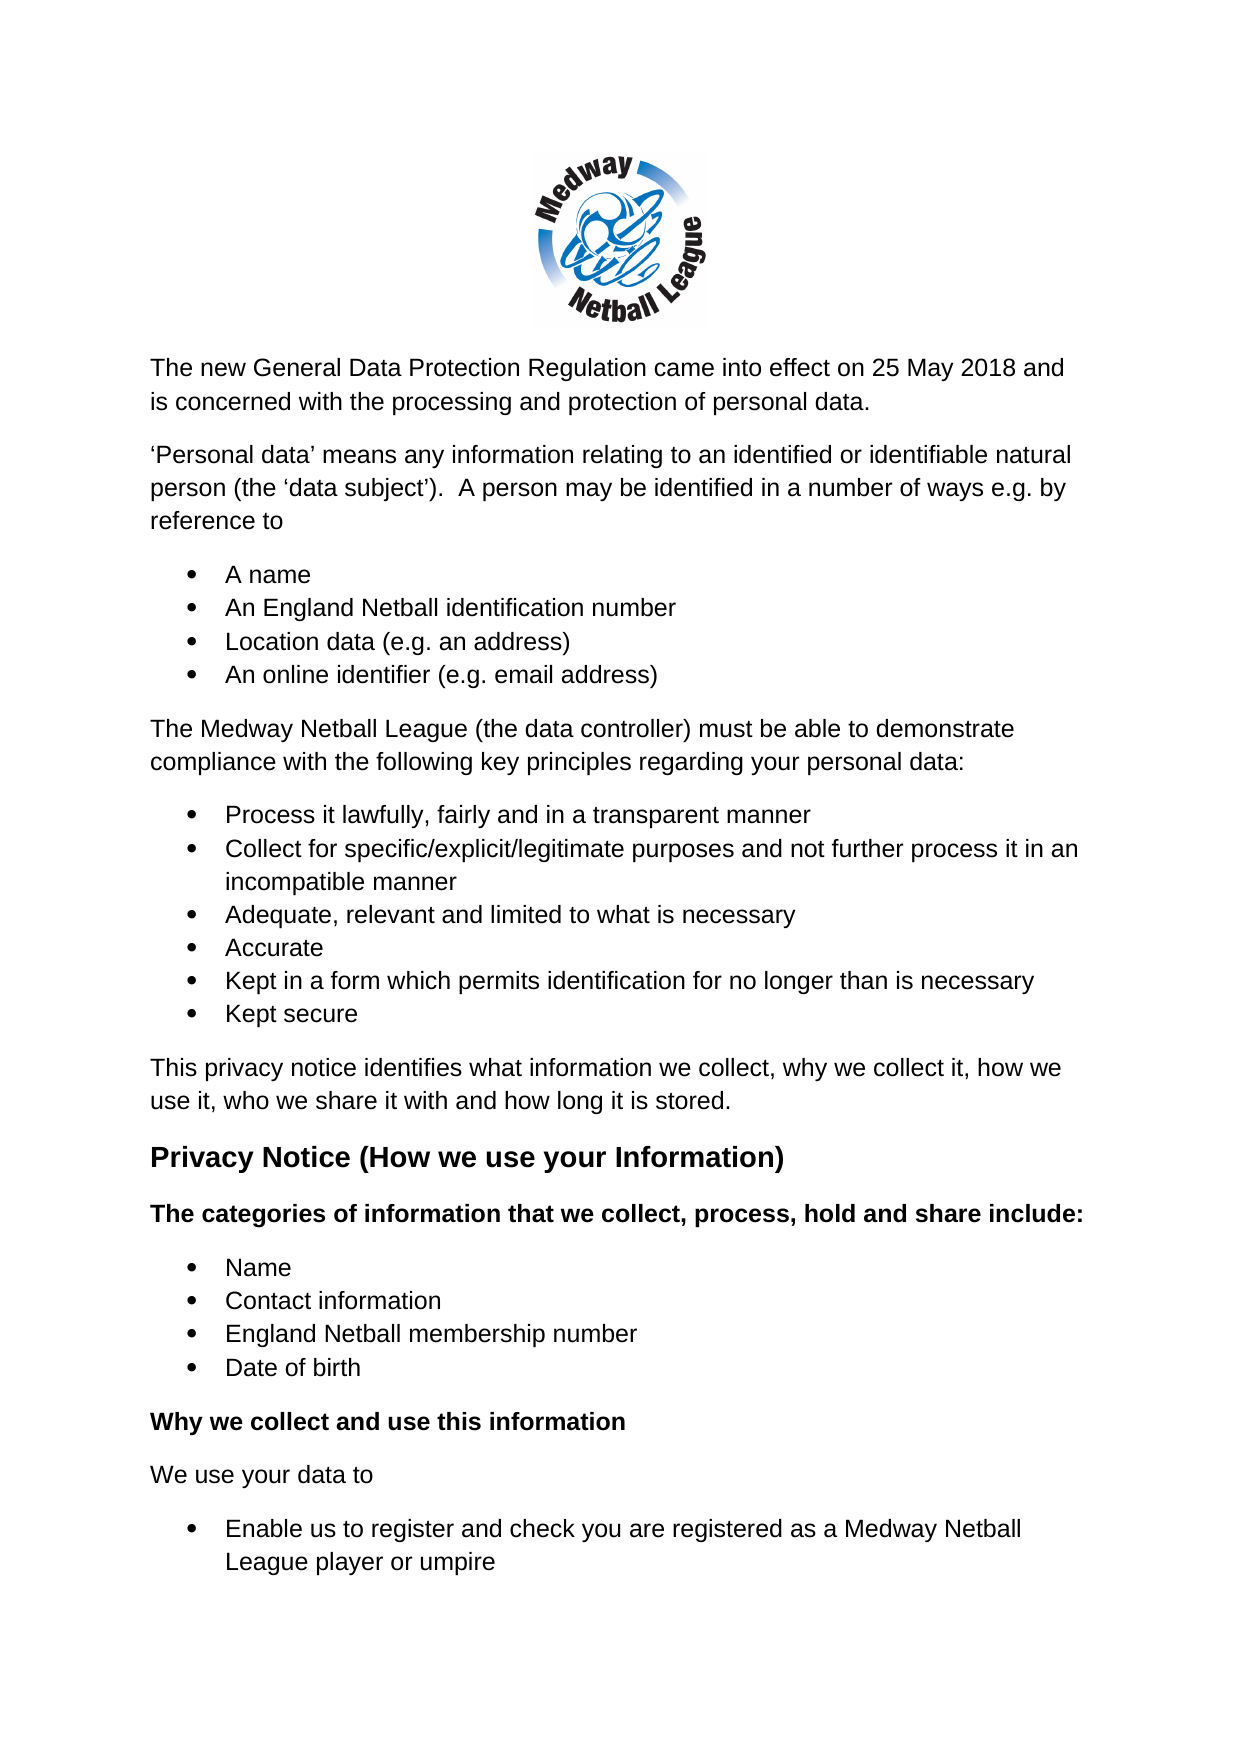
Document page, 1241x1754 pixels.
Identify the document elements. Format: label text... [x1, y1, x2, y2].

text ‘Personal data’ means any information relating to an identified or identifiable natural person (the ‘data subject’). A person may be identified in a number of ways e.g. by reference to [150, 440, 1090, 535]
list Location data (e.g. an address) [187, 626, 1090, 655]
list Accurate [187, 933, 1090, 962]
list An England Netball identification number [187, 593, 1090, 622]
list Kept in a form which permits identification for no longer than is necessary [187, 966, 1090, 995]
text This privacy notice identifies what information we collect, why we collect it, how we use it, who we share it with and how long it is stored. [150, 1053, 1090, 1115]
list Name [187, 1253, 1090, 1282]
list An online identifier (e.g. email address) [187, 659, 1090, 688]
list Date of birth [187, 1352, 1090, 1381]
list England Netball membership number [187, 1319, 1090, 1348]
list Process it lawfully, fairly and in a transparent manner [187, 800, 1090, 829]
text Why we collect and use this information [150, 1406, 1090, 1435]
list Contact information [187, 1286, 1090, 1315]
list Collect for specific/explicit/legitimate purposes and not further process it in an incompatible manner [187, 833, 1090, 895]
text The new General Data Protection Regulation came into effect on 25 May 2018 and is concerned with the processing and protection of personal data. [150, 353, 1090, 415]
text The Medway Netball League (the data controller) must be able to demonstrate compliance with the following key principles regarding your personal data: [150, 713, 1090, 775]
list Adequate, relevant and limited to what is necessary [187, 900, 1090, 928]
text We use your data to [150, 1460, 1090, 1489]
text The categories of information that we collect, process, hold and share include: [150, 1199, 1090, 1228]
list Kept secure [187, 999, 1090, 1028]
list A name [187, 560, 1090, 589]
text Privacy Notice (How we use your Information) [150, 1140, 1090, 1173]
list Enable us to register and check you are registered as a Medway Netball League player or umpire [187, 1514, 1090, 1576]
